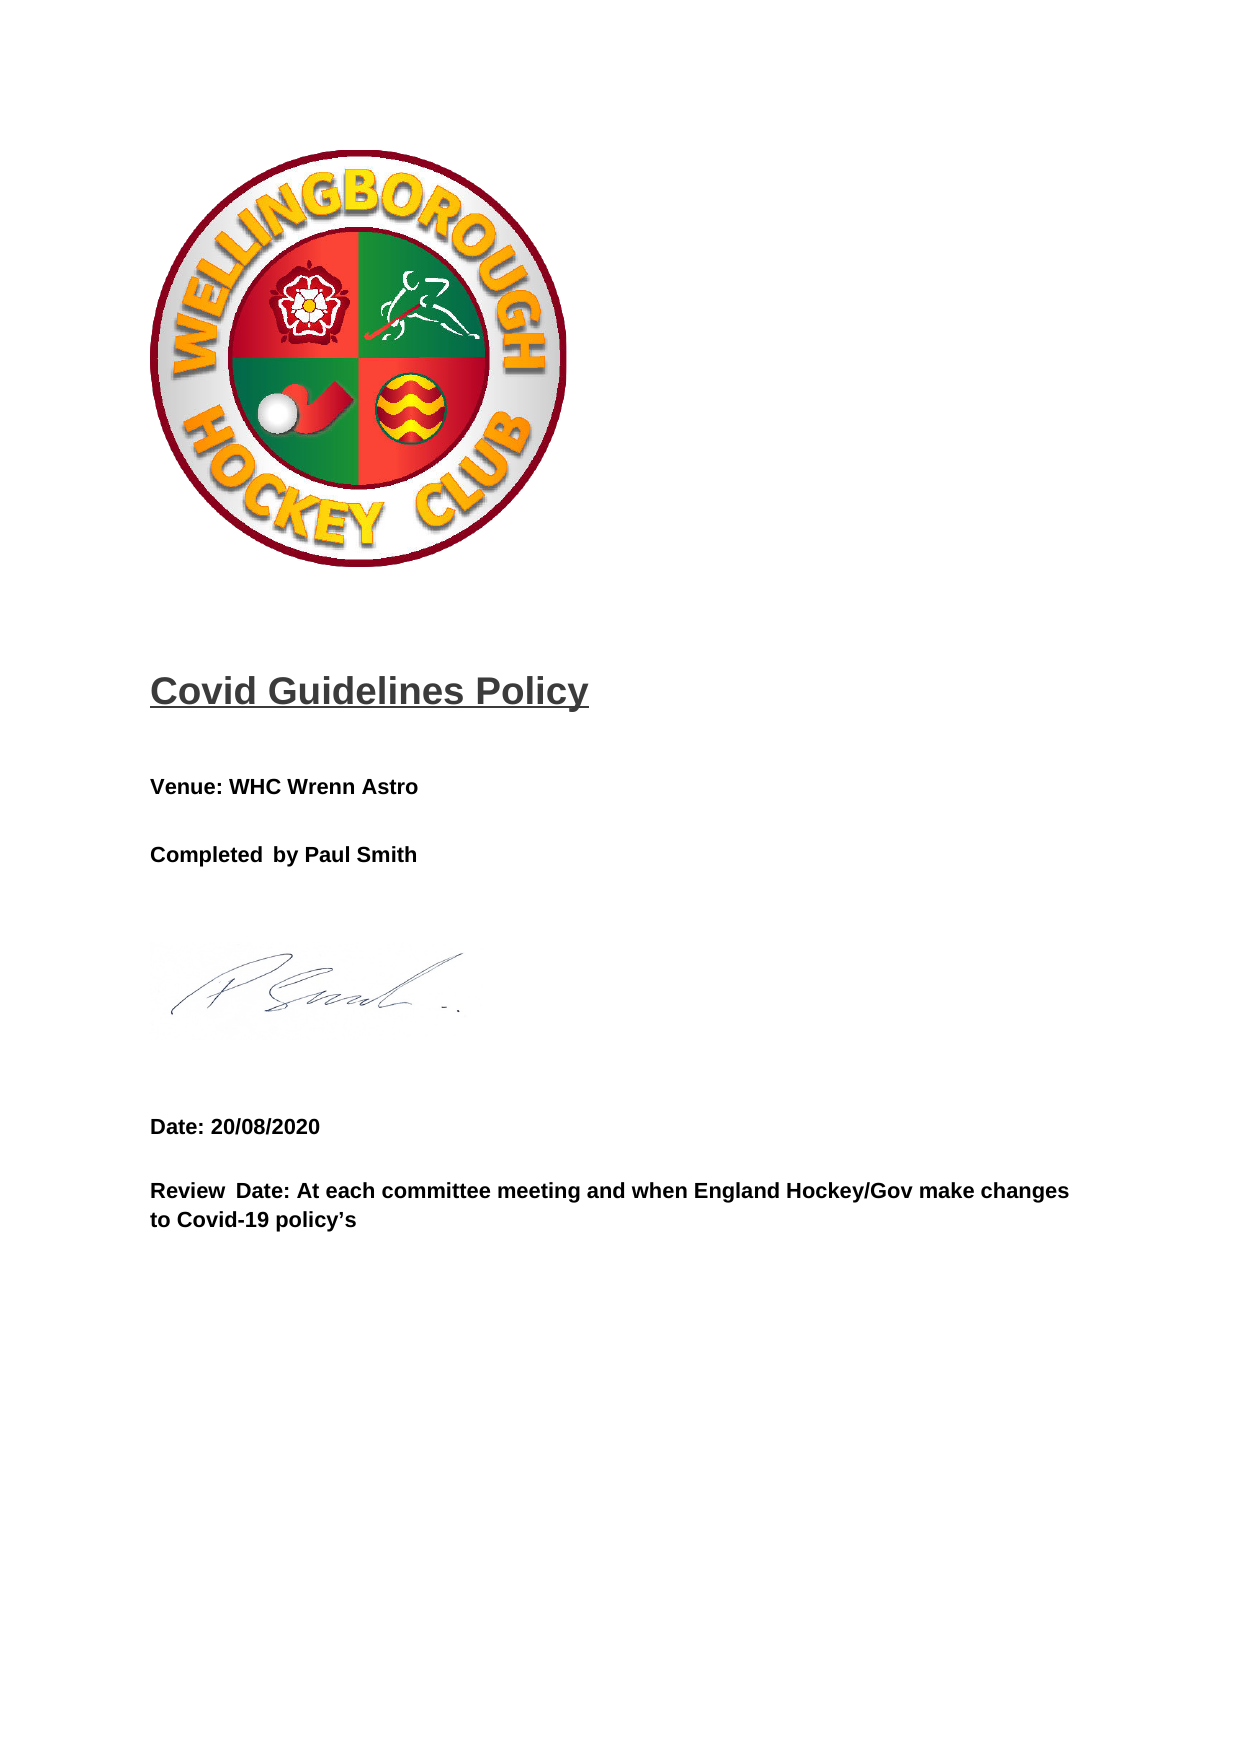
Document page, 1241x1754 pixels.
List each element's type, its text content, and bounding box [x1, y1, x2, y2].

text Review Date: At each committee meeting and when England Hockey/Gov make changes to Covid-19 policy’s [150, 1177, 1090, 1232]
text Date: 20/08/2020 [150, 1114, 1090, 1139]
picture [150, 942, 485, 1040]
text Venue: WHC Wrenn Astro [150, 774, 1090, 799]
text Completed by Paul Smith [150, 842, 1090, 868]
picture [150, 150, 567, 567]
text Covid Guidelines Policy [150, 668, 1090, 712]
